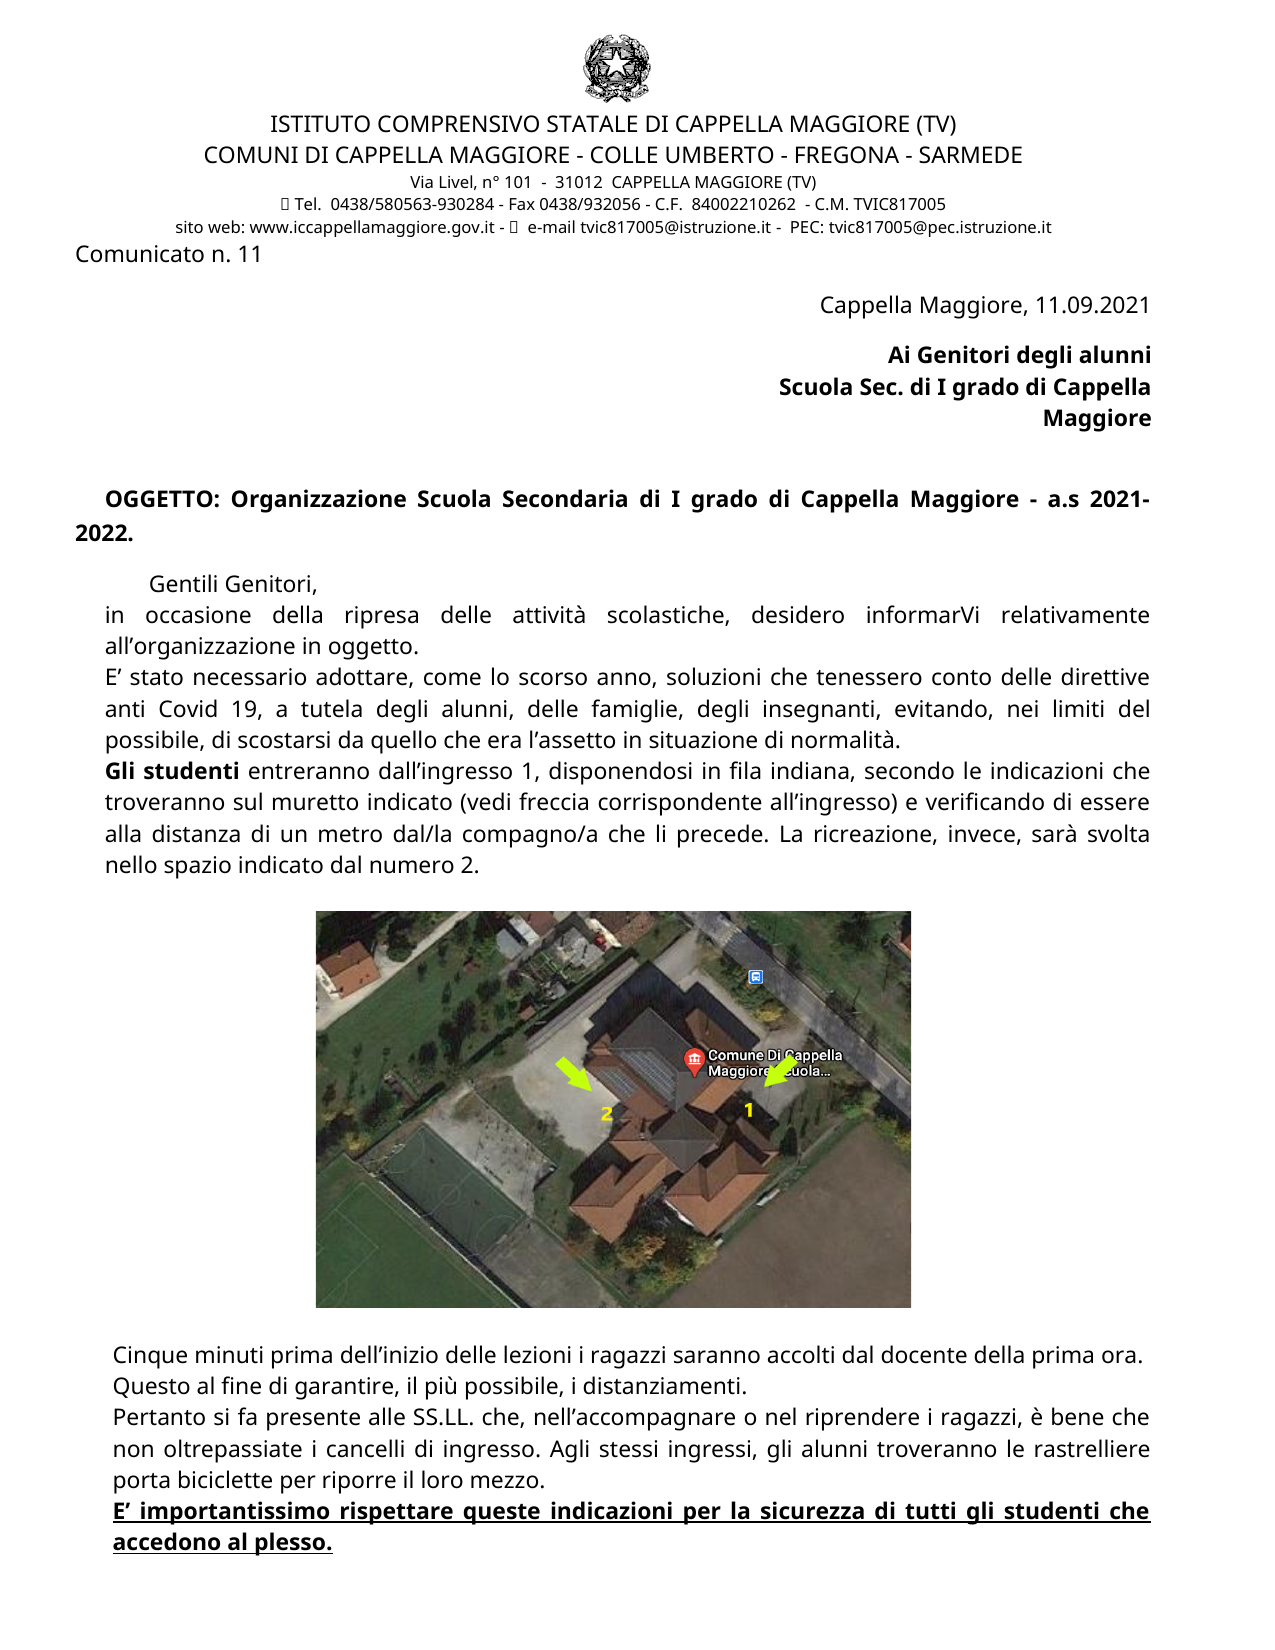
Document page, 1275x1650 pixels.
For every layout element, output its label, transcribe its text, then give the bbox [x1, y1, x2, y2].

text E’ stato necessario adottare, come lo scorso anno, soluzioni che tenessero conto delle direttive anti Covid 19, a tutela degli alunni, delle famiglie, degli insegnanti, evitando, nei limiti del possibile, di scostarsi da quello che era l’assetto in situazione di normalità. [104, 661, 1152, 755]
text  Tel. 0438/580563-930284 - Fax 0438/932056 - C.F. 84002210262 - C.M. TVIC817005 [75, 193, 1152, 216]
text Cappella Maggiore, 11.09.2021 [739, 289, 1152, 320]
text sito web: www.iccappellamaggiore.gov.it -  e-mail tvic817005@istruzione.it - PEC: tvic817005@pec.istruzione.it [75, 216, 1152, 238]
text Gli studenti entreranno dall’ingresso 1, disponendosi in fila indiana, secondo le indicazioni che troveranno sul muretto indicato (vedi freccia corrispondente all’ingresso) e verificando di essere alla distanza di un metro dal/la compagno/a che li precede. La ricreazione, invece, sarà svolta nello spazio indicato dal numero 2. [104, 755, 1152, 880]
text Via Livel, n° 101 - 31012 CAPPELLA MAGGIORE (TV) [75, 170, 1152, 193]
text E’ importantissimo rispettare queste indicazioni per la sicurezza di tutti gli studenti che accedono al plesso. [112, 1495, 1152, 1558]
text Comunicato n. 11 [75, 238, 1152, 269]
text OGGETTO: Organizzazione Scuola Secondaria di I grado di Cappella Maggiore - a.s 2021-2022. [75, 483, 1152, 548]
text Ai Genitori degli alunni [739, 339, 1152, 370]
text Gentili Genitori, [75, 567, 1152, 599]
text Scuola Sec. di I grado di Cappella Maggiore [665, 370, 1152, 433]
picture [315, 911, 912, 1308]
text Questo al fine di garantire, il più possibile, i distanziamenti. [112, 1370, 1152, 1401]
picture [575, 29, 652, 108]
text in occasione della ripresa delle attività scolastiche, desidero informarVi relativamente all’organizzazione in oggetto. [104, 599, 1152, 661]
text ISTITUTO COMPRENSIVO STATALE DI CAPPELLA MAGGIORE (TV) [75, 108, 1152, 139]
text COMUNI DI CAPPELLA MAGGIORE - COLLE UMBERTO - FREGONA - SARMEDE [75, 139, 1152, 170]
text Cinque minuti prima dell’inizio delle lezioni i ragazzi saranno accolti dal docente della prima ora. [75, 1339, 1152, 1370]
text Pertanto si fa presente alle SS.LL. che, nell’accompagnare o nel riprendere i ragazzi, è bene che non oltrepassiate i cancelli di ingresso. Agli stessi ingressi, gli alunni troveranno le rastrelliere porta biciclette per riporre il loro mezzo. [112, 1401, 1152, 1495]
